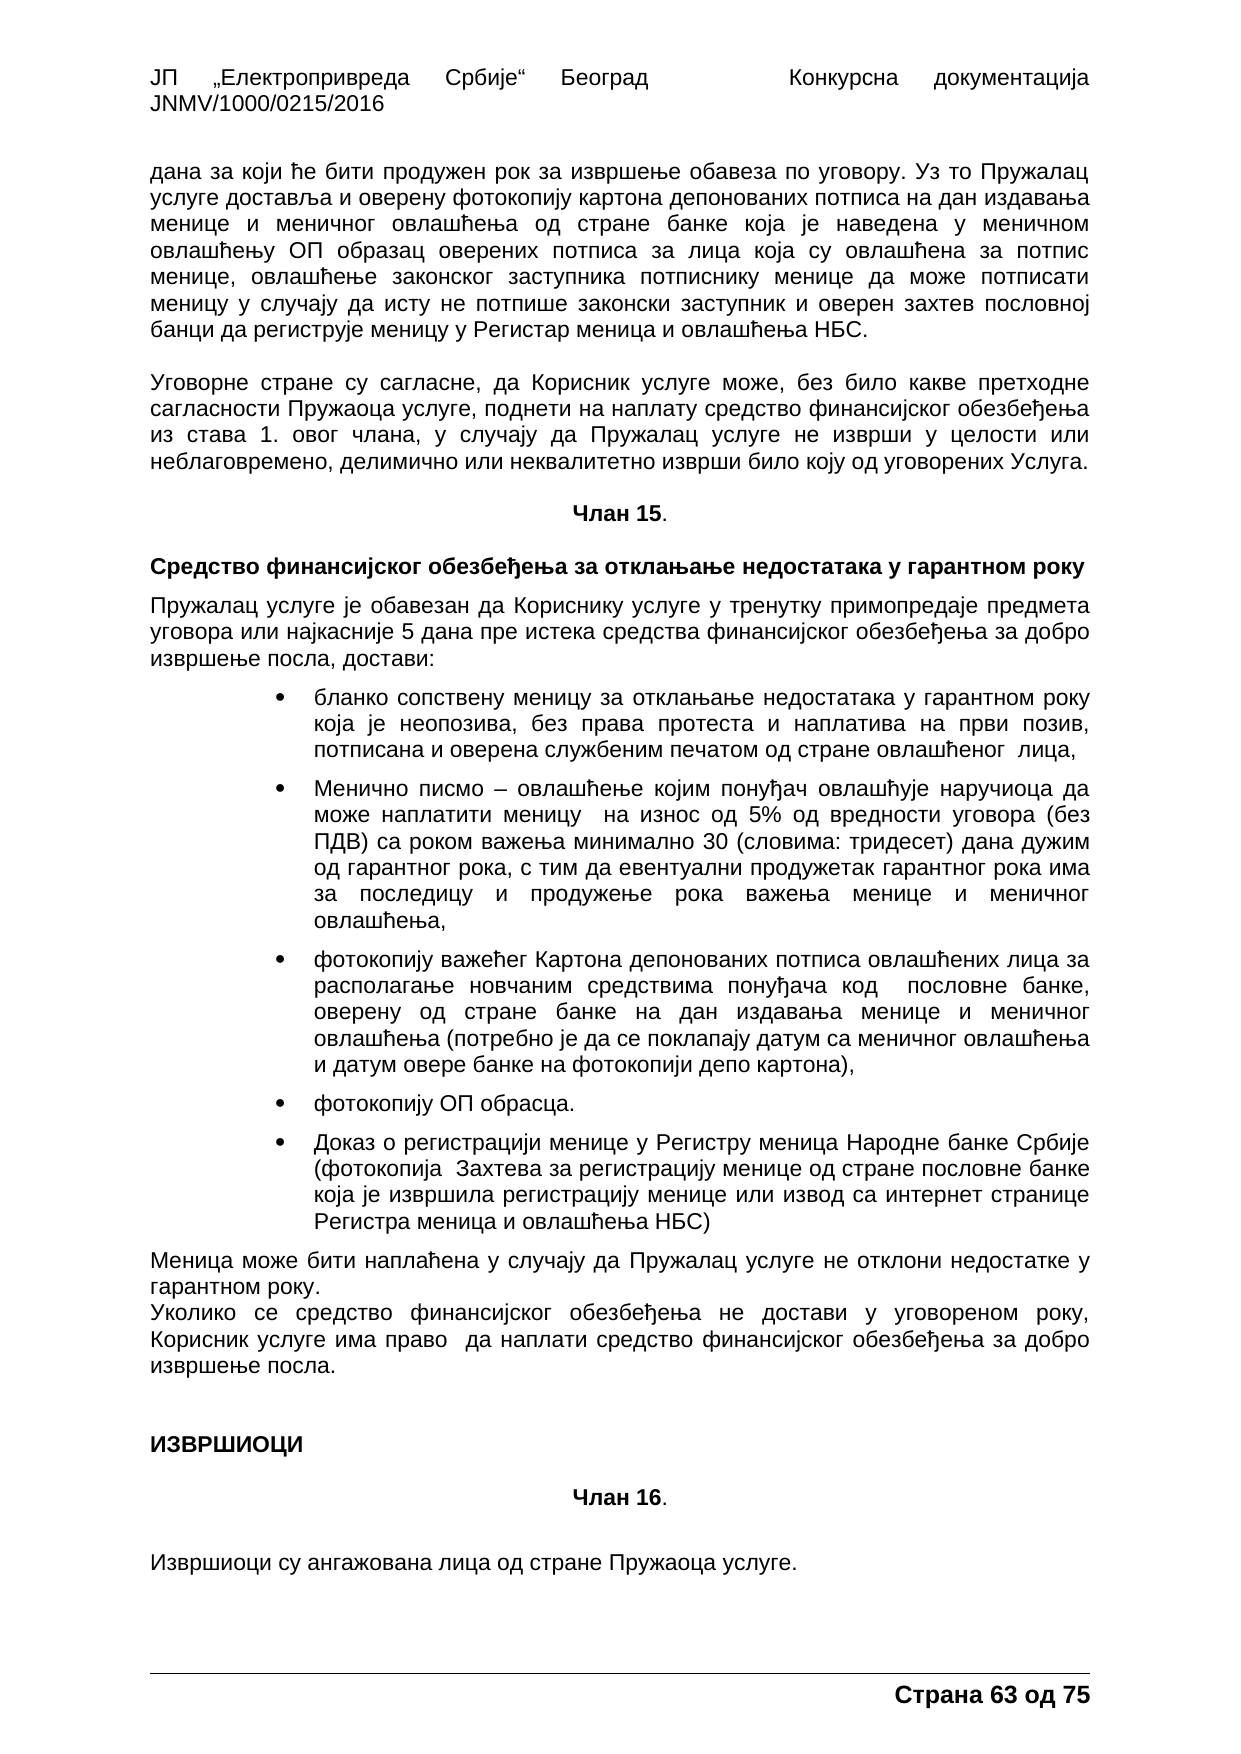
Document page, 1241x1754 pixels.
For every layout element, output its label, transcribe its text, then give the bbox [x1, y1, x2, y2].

text Извршиоци су ангажована лица од стране Пружаоца услуге. [150, 1549, 1090, 1575]
list Менично писмо – овлашћење којим понуђач овлашћује наручиоца да може наплатити меницу на износ од 5% од вредности уговора (без ПДВ) са роком важења минимално 30 (словима: тридесет) дана дужим од гарантног рока, с тим да евентуални продужетак гарантног рока има за последицу и продужење рока важења менице и меничног овлашћења, [276, 775, 1090, 933]
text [150, 158, 1090, 342]
list бланко сопствену меницу за отклањање недостатака у гарантном року која је неопозива, без права протеста и наплатива на први позив, потписана и оверена службеним печатом од стране овлашћеног лица, [276, 683, 1090, 762]
text Уколико се средство финансијског обезбеђења не достави у уговореном року, Корисник услуге има право да наплати средство финансијског обезбеђења за добро извршење посла. [150, 1299, 1090, 1378]
text Средство финансијског обезбеђења за отклањање недостатака у гарантном року [150, 553, 1090, 579]
list фотокопију ОП обрасца. [276, 1090, 1090, 1116]
text Уговорне стране су сагласне, да Корисник услуге може, без било какве претходне сагласности Пружаоца услуге, поднети на наплату средство финансијског обезбеђења из става 1. овог члана, у случају да Пружалац услуге не изврши у целости или неблаговремено, делимично или неквалитетно изврши било коју од уговорених Услуга. [150, 368, 1090, 474]
list фотокопију важећег Картона депонованих потписа овлашћених лица за располагање новчаним средствима понуђача код пословне банке, оверену од стране банке на дан издавања менице и меничног овлашћења (потребно је да се поклапају датум са меничног овлашћења и датум овере банке на фотокопији депо картона), [276, 946, 1090, 1077]
text ИЗВРШИОЦИ [150, 1431, 1090, 1457]
text Члан 16. [150, 1484, 1090, 1510]
text Пружалац услуге је обавезан да Кориснику услуге у тренутку примопредаје предмета уговора или најкасније 5 дана пре истека средства финансијског обезбеђења за добро извршење посла, достави: [150, 592, 1090, 671]
text Меница може бити наплаћена у случају да Пружалац услуге не отклони недостатке у гарантном року. [150, 1247, 1090, 1299]
list Доказ о регистрацији менице у Регистру меница Народне банке Србије (фотокопија Захтева за регистрацију менице од стране пословне банке која је извршила регистрацију менице или извод са интернет странице Регистра меница и овлашћења НБС) [276, 1129, 1090, 1234]
text Члан 15. [150, 500, 1090, 527]
